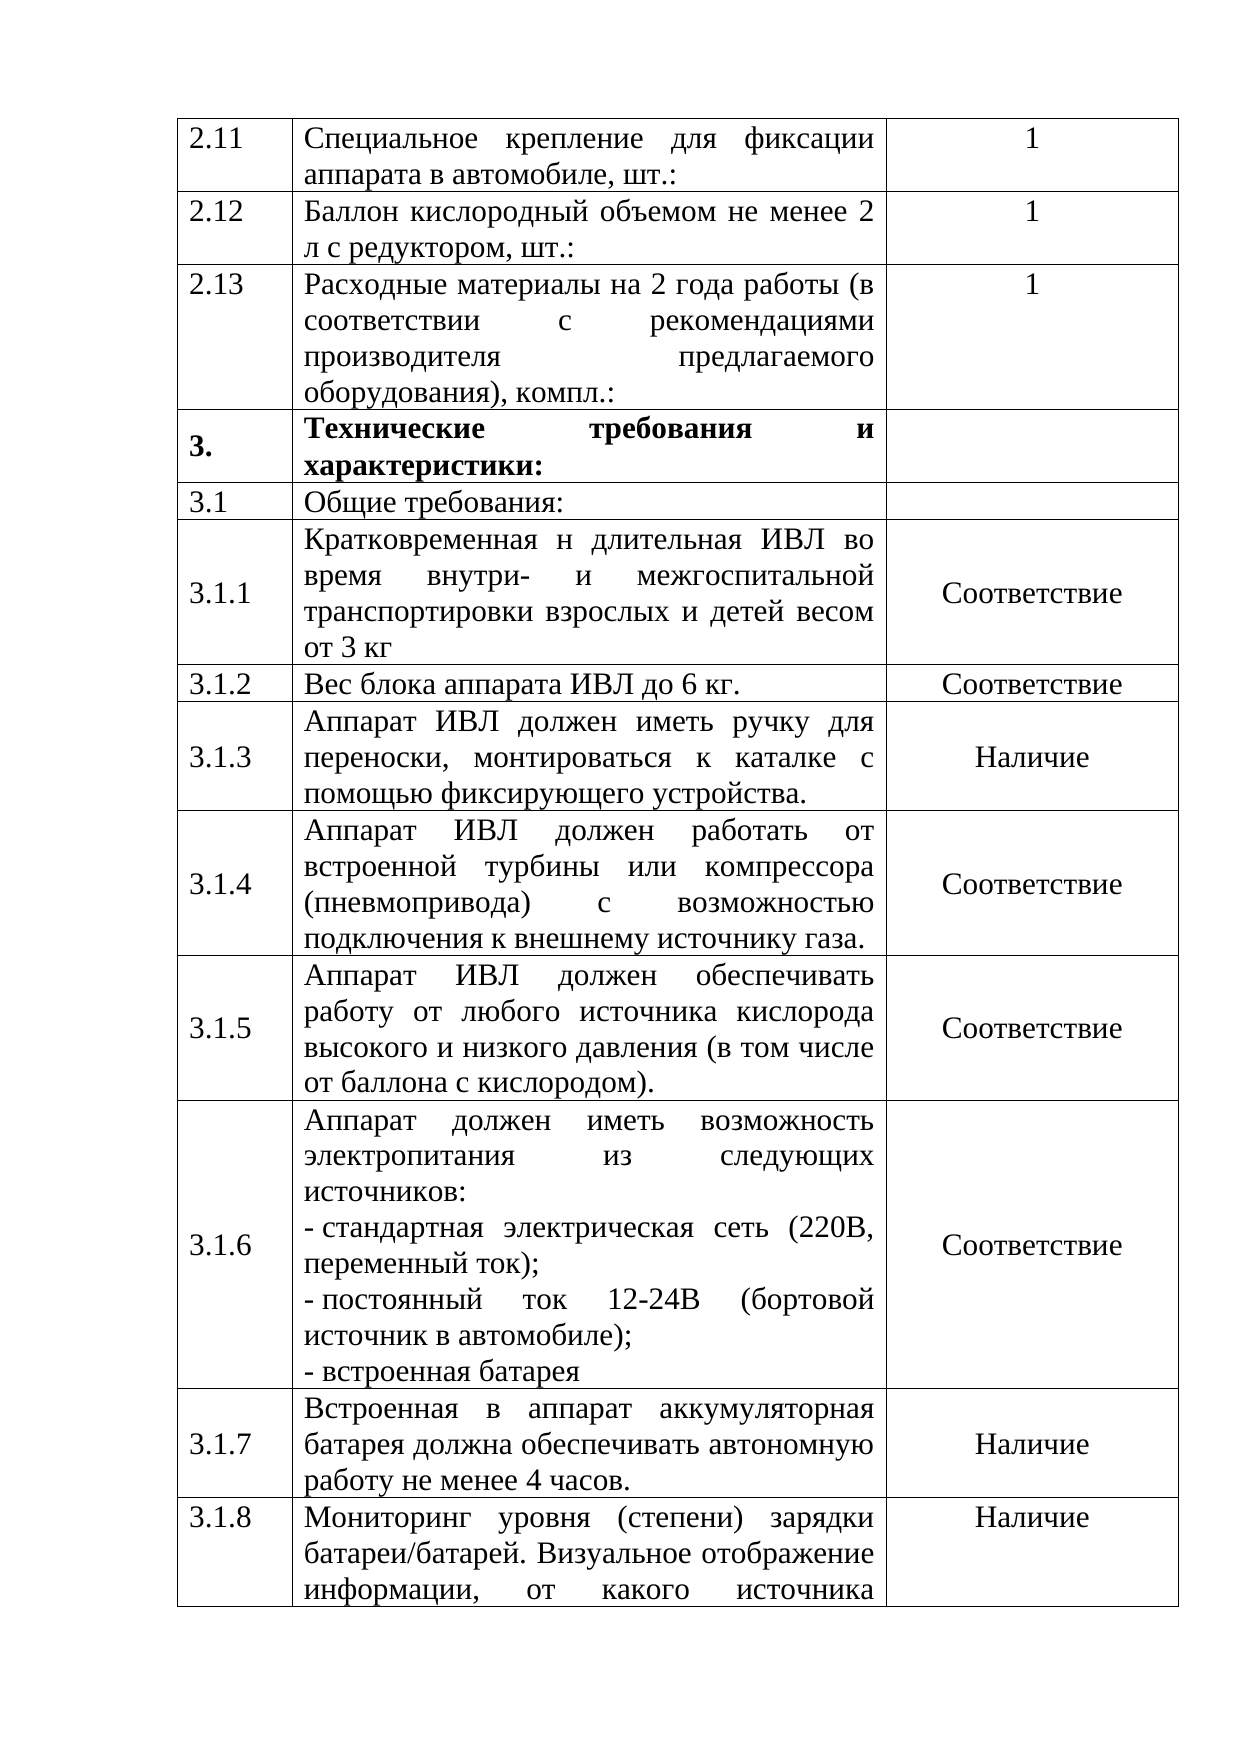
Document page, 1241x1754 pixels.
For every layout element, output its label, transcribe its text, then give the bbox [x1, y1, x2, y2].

table_cell Соответствие [887, 665, 1178, 701]
table_cell Аппарат должен иметь возможность электропитания из следующих источников: - стандартная электрическая сеть (220В, переменный ток); - постоянный ток 12-24В (бортовой источник в автомобиле); - встроенная батарея [293, 1101, 886, 1388]
table_cell 2.12 [178, 192, 292, 264]
table_cell Наличие [887, 1498, 1178, 1606]
table_cell 3.1.5 [178, 956, 292, 1100]
table_cell 3.1.4 [178, 811, 292, 955]
table_cell [887, 483, 1178, 519]
table_cell Аппарат ИВЛ должен обеспечивать работу от любого источника кислорода высокого и низкого давления (в том числе от баллона с кислородом). [293, 956, 886, 1100]
table_cell 1 [887, 192, 1178, 264]
table_cell Соответствие [887, 520, 1178, 664]
table_cell Баллон кислородный объемом не менее 2 л с редуктором, шт.: [293, 192, 886, 264]
table_cell Технические требования и характеристики: [293, 410, 886, 482]
table_cell 2.11 [178, 119, 292, 191]
table_cell Соответствие [887, 1101, 1178, 1388]
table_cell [293, 1498, 886, 1606]
table_cell 2.13 [178, 265, 292, 409]
table_cell 1 [887, 265, 1178, 409]
table_cell Общие требования: [293, 483, 886, 519]
table_cell Специальное крепление для фиксации аппарата в автомобиле, шт.: [293, 119, 886, 191]
table_cell 3.1.6 [178, 1101, 292, 1388]
table_cell 3.1.8 [178, 1498, 292, 1606]
table_cell [887, 410, 1178, 482]
table_cell 3.1.2 [178, 665, 292, 701]
table_cell Вес блока аппарата ИВЛ до 6 кг. [293, 665, 886, 701]
table_cell Расходные материалы на 2 года работы (в соответствии с рекомендациями производителя предлагаемого оборудования), компл.: [293, 265, 886, 409]
table_cell Соответствие [887, 811, 1178, 955]
table_cell 1 [887, 119, 1178, 191]
table_cell 3.1.1 [178, 520, 292, 664]
table_cell Наличие [887, 1389, 1178, 1497]
table_cell 3.1.3 [178, 702, 292, 810]
table_cell Кратковременная н длительная ИВЛ во время внутри- и межгоспитальной транспортировки взрослых и детей весом от 3 кг [293, 520, 886, 664]
table_cell 3.1.7 [178, 1389, 292, 1497]
table_cell Соответствие [887, 956, 1178, 1100]
table_cell 3. [178, 410, 292, 482]
table_cell Встроенная в аппарат аккумуляторная батарея должна обеспечивать автономную работу не менее 4 часов. [293, 1389, 886, 1497]
table_cell Аппарат ИВЛ должен иметь ручку для переноски, монтироваться к каталке с помощью фиксирующего устройства. [293, 702, 886, 810]
table_cell 3.1 [178, 483, 292, 519]
table_cell Аппарат ИВЛ должен работать от встроенной турбины или компрессора (пневмопривода) с возможностью подключения к внешнему источнику газа. [293, 811, 886, 955]
table_cell Наличие [887, 702, 1178, 810]
